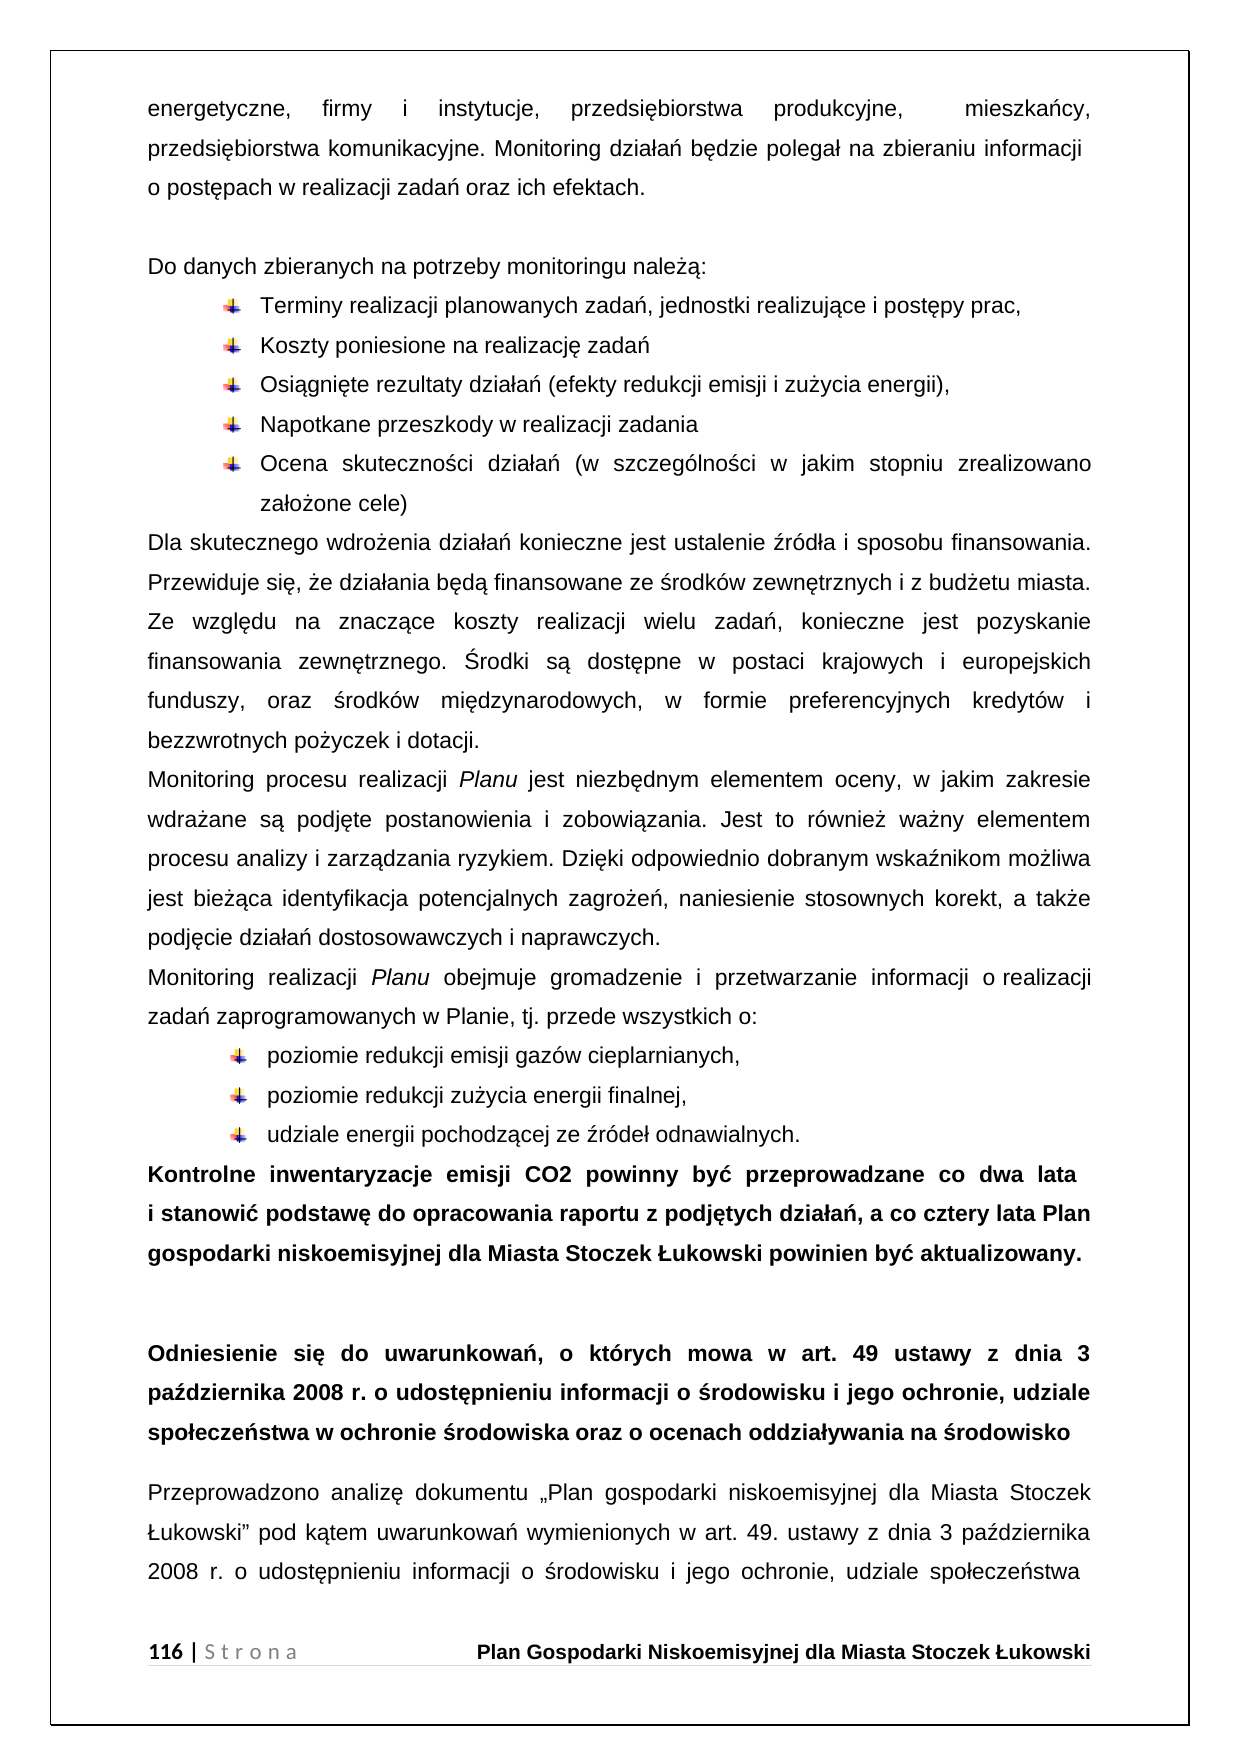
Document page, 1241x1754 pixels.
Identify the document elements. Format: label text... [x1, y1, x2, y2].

text Do danych zbieranych na potrzeby monitoringu należą: [147, 253, 1092, 279]
list udziale energii pochodzącej ze źródeł odnawialnych. [229, 1121, 1092, 1148]
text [147, 95, 1092, 200]
list Koszty poniesione na realizację zadań [222, 332, 1092, 358]
list Ocena skuteczności działań (w szczególności w jakim stopniu zrealizowano założone cele) [222, 450, 1092, 516]
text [147, 1479, 1092, 1584]
picture [223, 376, 241, 393]
text Dla skutecznego wdrożenia działań konieczne jest ustalenie źródła i sposobu finansowania. Przewiduje się, że działania będą finansowane ze środków zewnętrznych i z budżetu miasta. Ze względu na znaczące koszty realizacji wielu zadań, konieczne jest pozyskanie finansowania zewnętrznego. Środki są dostępne w postaci krajowych i europejskich funduszy, oraz środków międzynarodowych, w formie preferencyjnych kredytów i bezzwrotnych pożyczek i dotacji. [147, 529, 1092, 753]
picture [223, 297, 241, 314]
text Monitoring realizacji Planu obejmuje gromadzenie i przetwarzanie informacji o realizacji zadań zaprogramowanych w Planie, tj. przede wszystkich o: [147, 963, 1092, 1029]
list poziomie redukcji zużycia energii finalnej, [229, 1082, 1092, 1108]
text Kontrolne inwentaryzacje emisji CO2 powinny być przeprowadzane co dwa lata i stanowić podstawę do opracowania raportu z podjętych działań, a co cztery lata Plan gospodarki niskoemisyjnej dla Miasta Stoczek Łukowski powinien być aktualizowany. [147, 1161, 1092, 1266]
picture [230, 1126, 247, 1143]
picture [230, 1086, 247, 1104]
picture [223, 336, 241, 354]
picture [223, 415, 241, 433]
text Monitoring procesu realizacji Planu jest niezbędnym elementem oceny, w jakim zakresie wdrażane są podjęte postanowienia i zobowiązania. Jest to również ważny elementem procesu analizy i zarządzania ryzykiem. Dzięki odpowiednio dobranym wskaźnikom możliwa jest bieżąca identyfikacja potencjalnych zagrożeń, naniesienie stosownych korekt, a także podjęcie działań dostosowawczych i naprawczych. [147, 766, 1092, 950]
text Odniesienie się do uwarunkowań, o których mowa w art. 49 ustawy z dnia 3 października 2008 r. o udostępnieniu informacji o środowisku i jego ochronie, udziale społeczeństwa w ochronie środowiska oraz o ocenach oddziaływania na środowisko [147, 1340, 1092, 1445]
list Terminy realizacji planowanych zadań, jednostki realizujące i postępy prac, [222, 292, 1092, 319]
list poziomie redukcji emisji gazów cieplarnianych, [229, 1042, 1092, 1069]
picture [230, 1047, 247, 1064]
list Osiągnięte rezultaty działań (efekty redukcji emisji i zużycia energii), [222, 371, 1092, 398]
picture [223, 455, 241, 472]
list Napotkane przeszkody w realizacji zadania [222, 411, 1092, 437]
